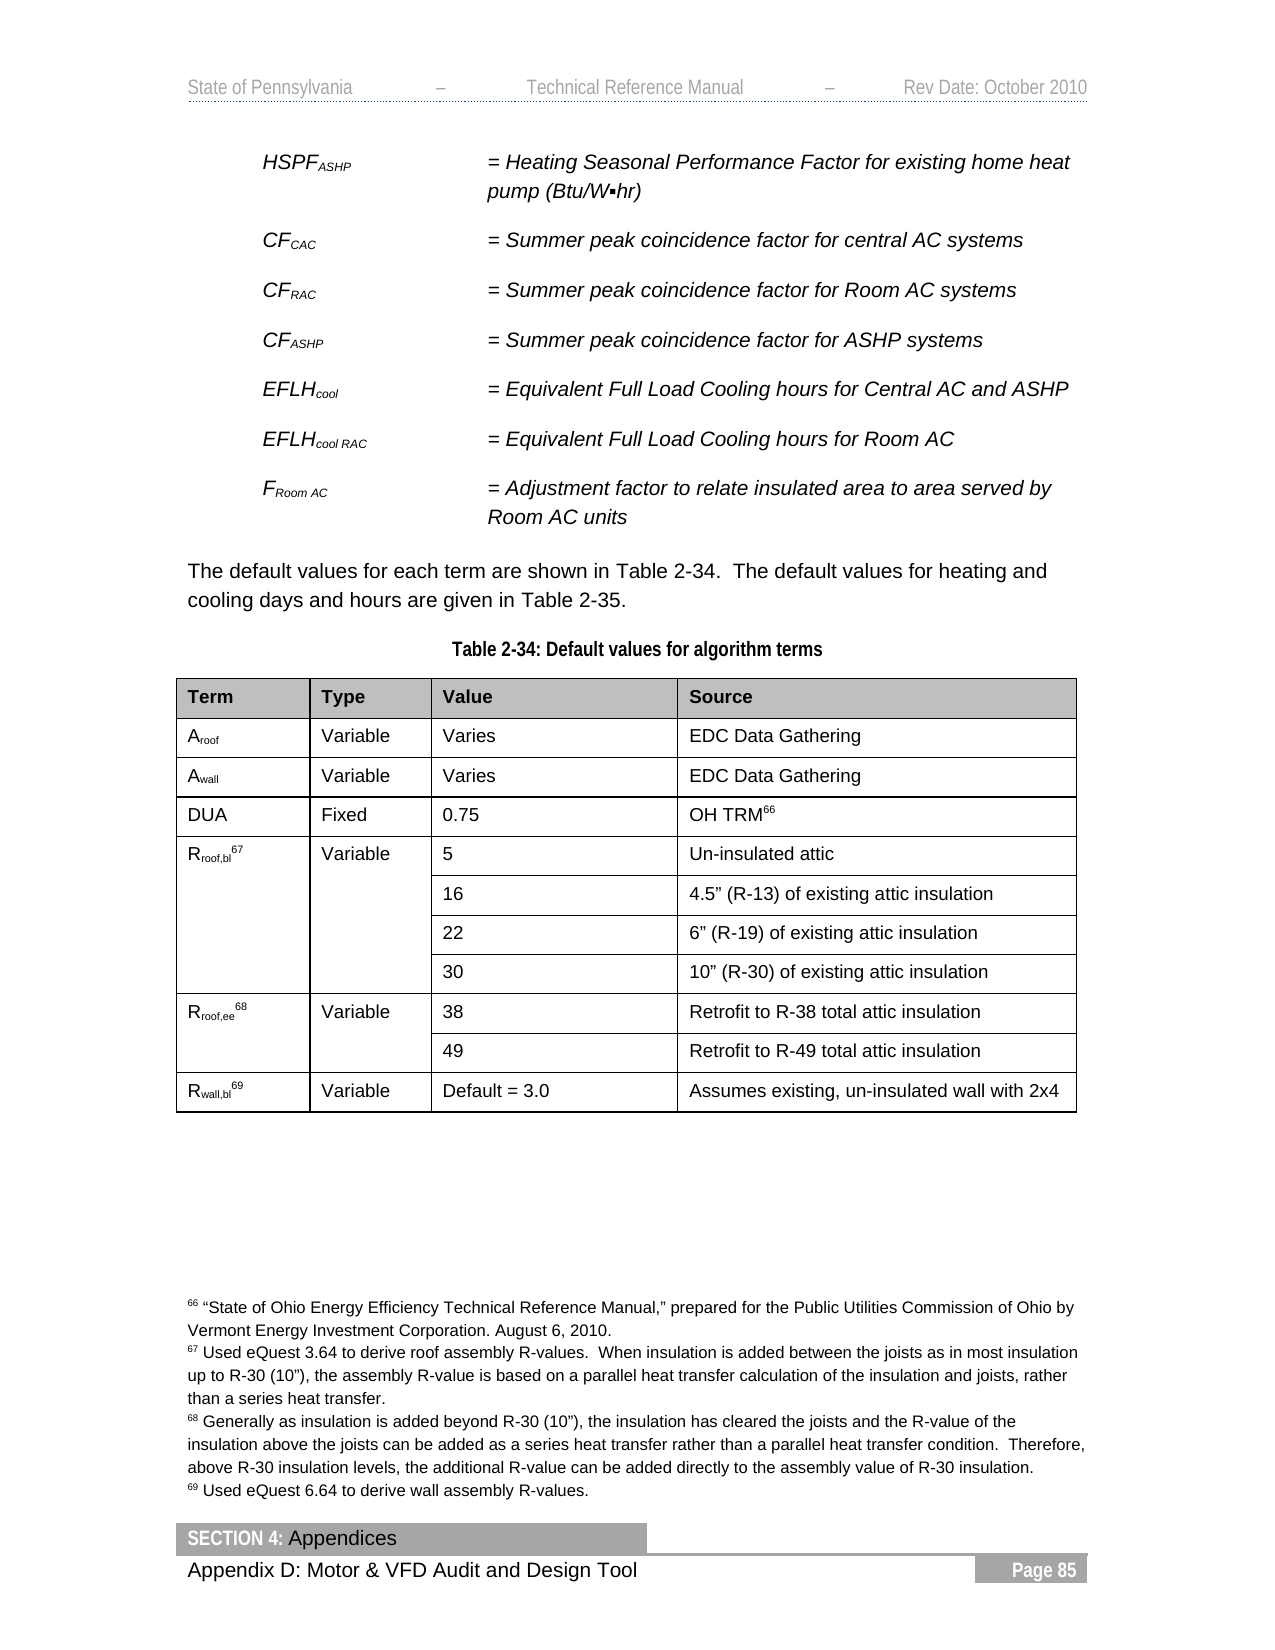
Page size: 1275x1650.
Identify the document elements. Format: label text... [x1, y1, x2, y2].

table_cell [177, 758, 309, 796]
text CFRAC = Summer peak coincidence factor for Room AC systems [187, 278, 1087, 302]
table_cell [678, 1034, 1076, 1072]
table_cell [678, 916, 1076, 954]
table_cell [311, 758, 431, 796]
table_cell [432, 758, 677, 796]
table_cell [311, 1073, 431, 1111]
text FRoom AC = Adjustment factor to relate insulated area to area served by Room AC units [187, 476, 1087, 529]
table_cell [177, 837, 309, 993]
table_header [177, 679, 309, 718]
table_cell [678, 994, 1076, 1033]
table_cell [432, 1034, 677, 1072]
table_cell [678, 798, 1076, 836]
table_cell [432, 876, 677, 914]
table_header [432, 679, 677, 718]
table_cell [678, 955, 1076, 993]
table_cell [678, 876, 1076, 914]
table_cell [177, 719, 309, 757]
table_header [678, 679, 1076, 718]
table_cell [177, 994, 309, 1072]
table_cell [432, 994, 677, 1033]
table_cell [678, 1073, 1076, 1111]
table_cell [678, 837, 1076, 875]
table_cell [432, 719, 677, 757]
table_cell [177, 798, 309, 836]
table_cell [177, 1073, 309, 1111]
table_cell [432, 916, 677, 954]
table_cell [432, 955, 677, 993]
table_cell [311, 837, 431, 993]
text HSPFASHP = Heating Seasonal Performance Factor for existing home heat pump (Btu/W▪hr) [187, 150, 1087, 203]
text EFLHcool = Equivalent Full Load Cooling hours for Central AC and ASHP [187, 377, 1087, 401]
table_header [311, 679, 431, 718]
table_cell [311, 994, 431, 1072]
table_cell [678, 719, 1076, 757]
text CFCAC = Summer peak coincidence factor for central AC systems [187, 228, 1087, 252]
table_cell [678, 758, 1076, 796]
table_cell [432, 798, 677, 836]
text EFLHcool RAC = Equivalent Full Load Cooling hours for Room AC [187, 427, 1087, 451]
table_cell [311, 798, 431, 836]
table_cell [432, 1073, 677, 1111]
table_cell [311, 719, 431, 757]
text CFASHP = Summer peak coincidence factor for ASHP systems [187, 327, 1087, 351]
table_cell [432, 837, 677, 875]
